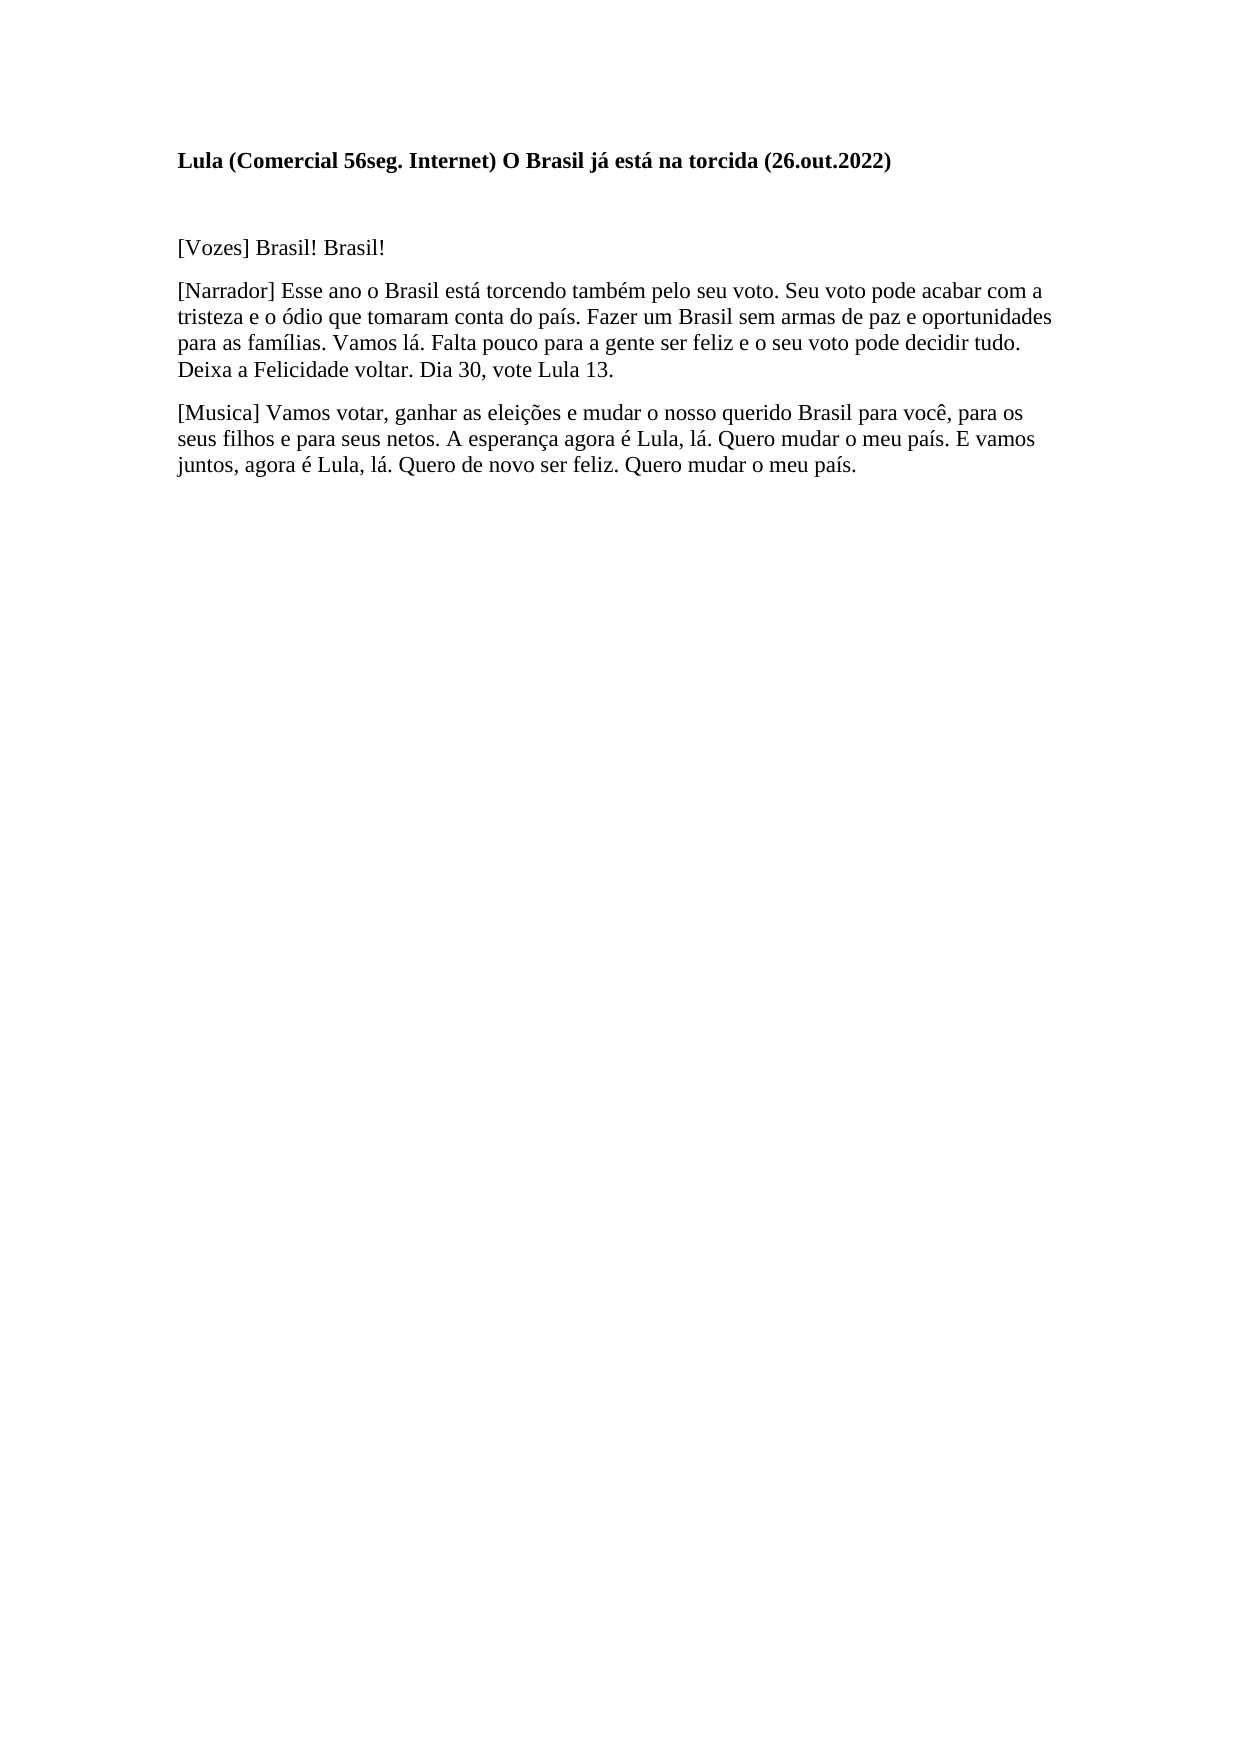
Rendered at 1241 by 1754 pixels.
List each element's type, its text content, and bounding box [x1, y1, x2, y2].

text [Vozes] Brasil! Brasil! [177, 234, 1063, 260]
text Lula (Comercial 56seg. Internet) O Brasil já está na torcida (26.out.2022) [177, 148, 1063, 174]
text [Narrador] Esse ano o Brasil está torcendo também pelo seu voto. Seu voto pode acabar com a tristeza e o ódio que tomaram conta do país. Fazer um Brasil sem armas de paz e oportunidades para as famílias. Vamos lá. Falta pouco para a gente ser feliz e o seu voto pode decidir tudo. Deixa a Felicidade voltar. Dia 30, vote Lula 13. [177, 277, 1063, 382]
text [Musica] Vamos votar, ganhar as eleições e mudar o nosso querido Brasil para você, para os seus filhos e para seus netos. A esperança agora é Lula, lá. Quero mudar o meu país. E vamos juntos, agora é Lula, lá. Quero de novo ser feliz. Quero mudar o meu país. [177, 399, 1063, 478]
